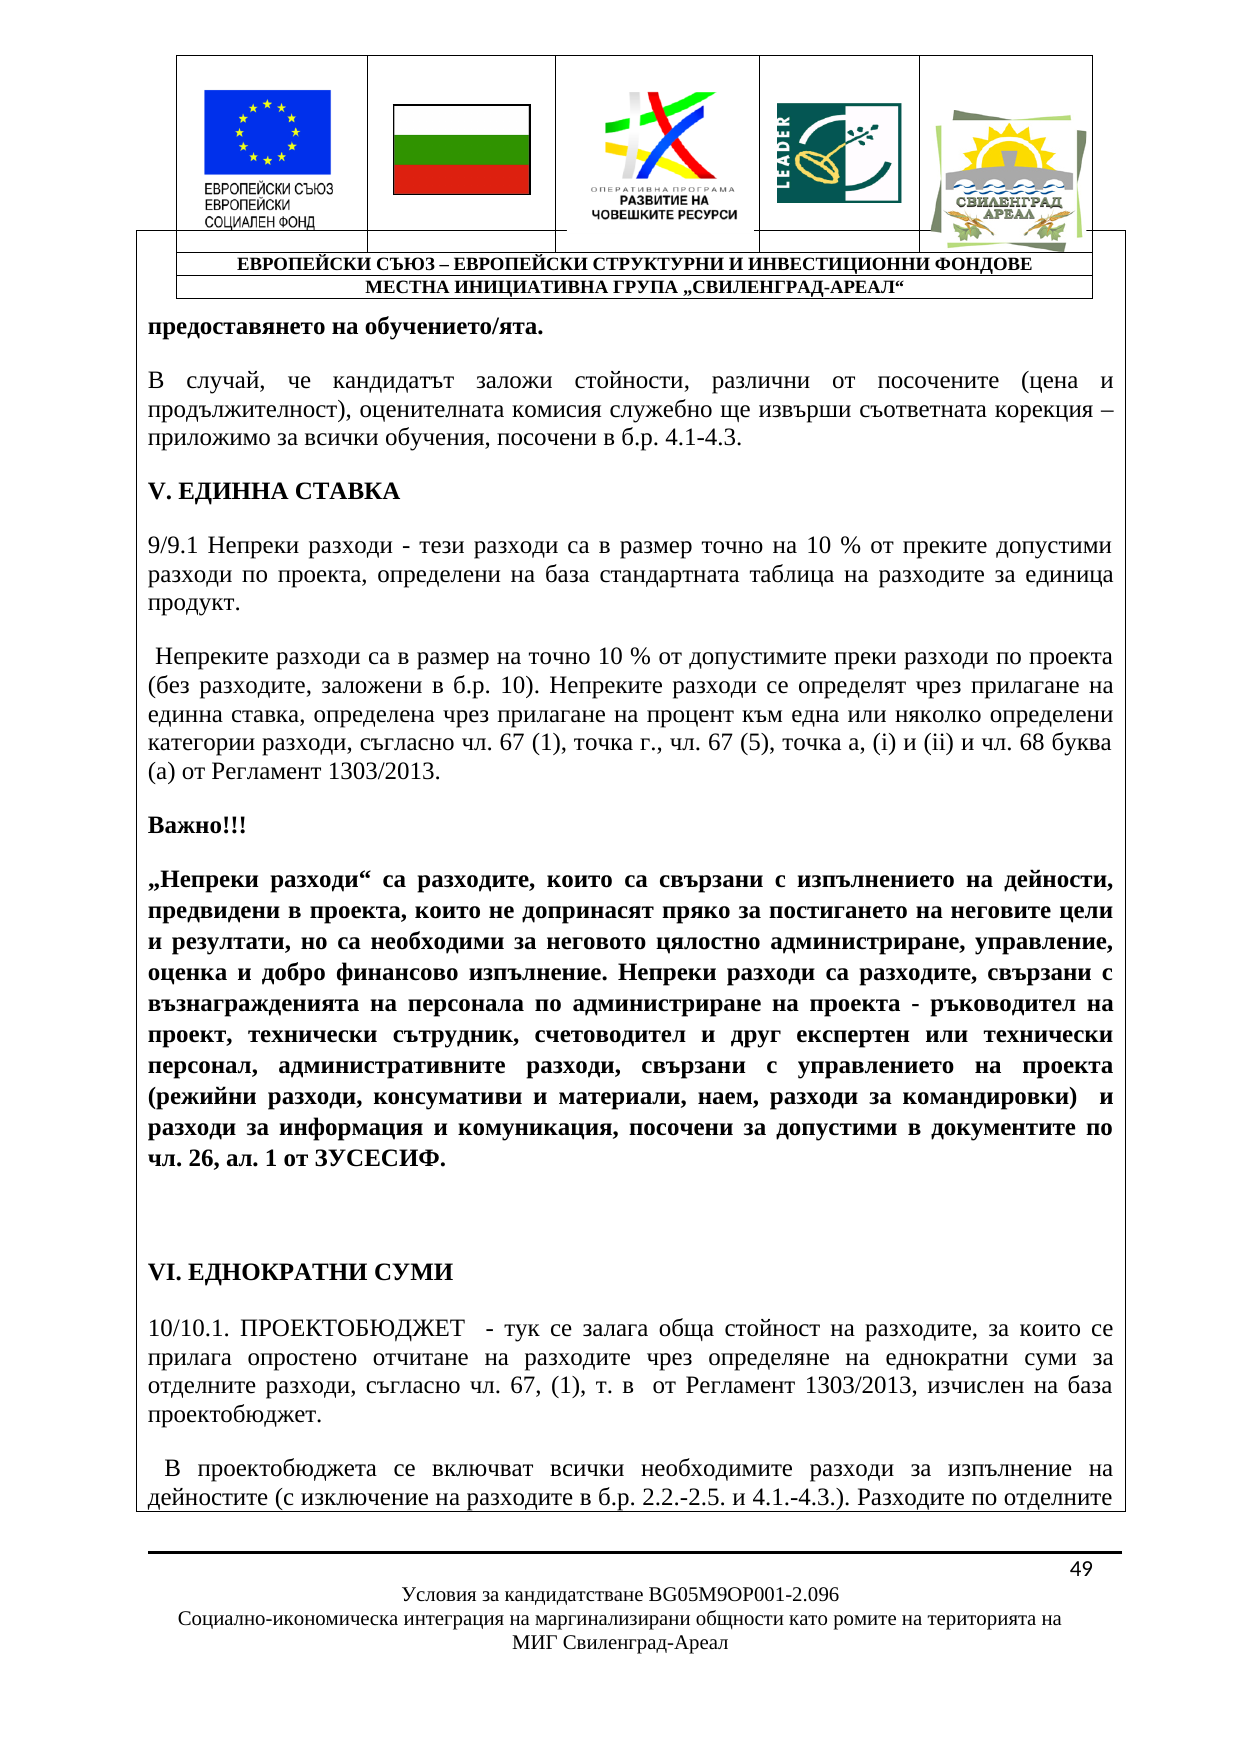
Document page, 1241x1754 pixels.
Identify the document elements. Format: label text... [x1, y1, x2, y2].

picture [777, 103, 902, 203]
picture [930, 110, 1087, 252]
picture [195, 60, 367, 230]
picture [368, 60, 376, 230]
picture [566, 74, 754, 234]
